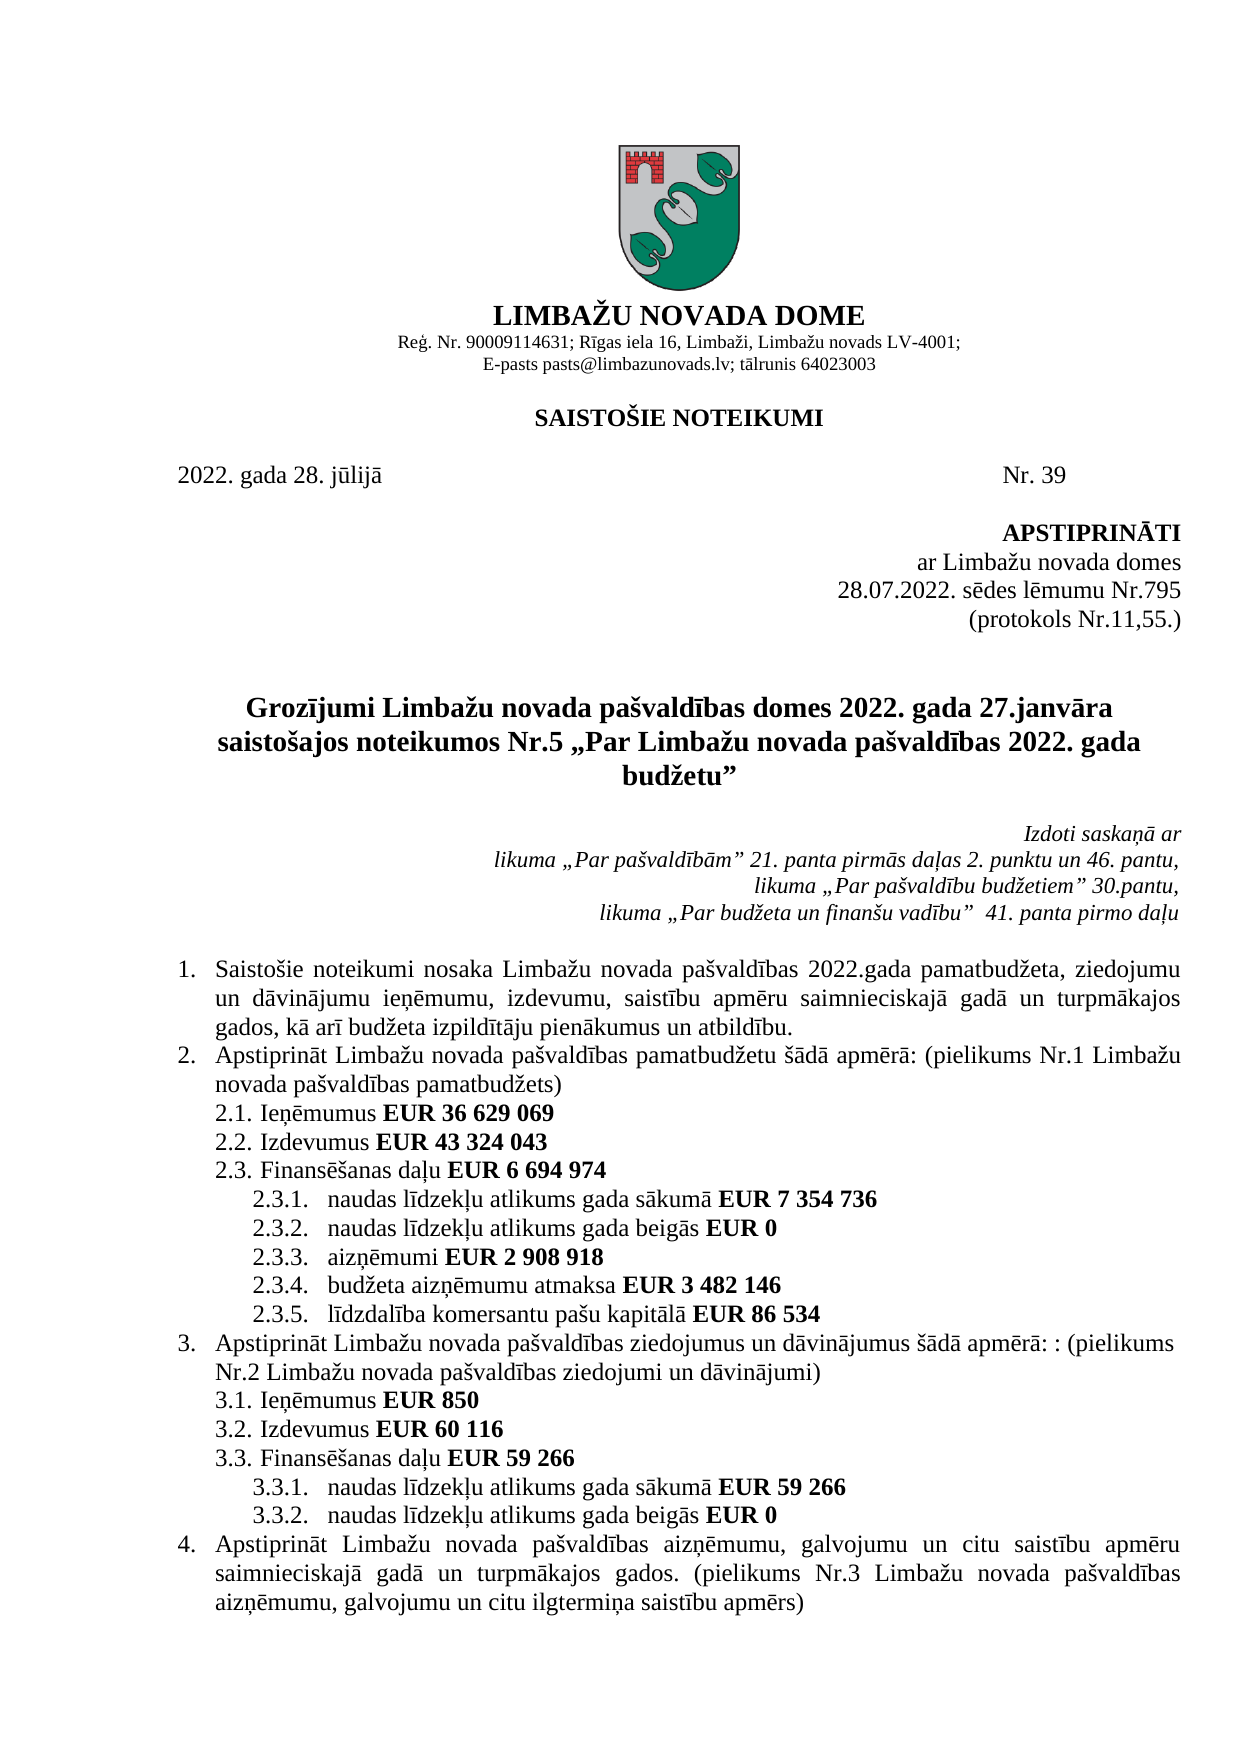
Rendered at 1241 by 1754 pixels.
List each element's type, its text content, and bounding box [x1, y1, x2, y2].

text E-pasts pasts@limbazunovads.lv; tālrunis 64023003 [177, 353, 1181, 374]
list budžeta aizņēmumu atmaksa EUR 3 482 146 [252, 1270, 1181, 1299]
list Ieņēmumus EUR 850 [215, 1385, 1181, 1414]
text Izdoti saskaņā ar [177, 820, 1181, 846]
list aizņēmumi EUR 2 908 918 [252, 1242, 1181, 1270]
list naudas līdzekļu atlikums gada beigās EUR 0 [252, 1500, 1181, 1529]
list naudas līdzekļu atlikums gada beigās EUR 0 [252, 1213, 1181, 1242]
list naudas līdzekļu atlikums gada sākumā EUR 59 266 [252, 1472, 1181, 1500]
list Izdevumus EUR 60 116 [215, 1414, 1181, 1443]
text Reģ. Nr. 90009114631; Rīgas iela 16, Limbaži, Limbažu novads LV-4001; [177, 331, 1181, 353]
text (protokols Nr.11,55.) [177, 604, 1181, 633]
text ar Limbažu novada domes [177, 547, 1181, 576]
text 28.07.2022. sēdes lēmumu Nr.795 [177, 576, 1181, 604]
list naudas līdzekļu atlikums gada sākumā EUR 7 354 736 [252, 1184, 1181, 1213]
text 2022. gada 28. jūlijā Nr. 39 [177, 461, 1181, 489]
list Apstiprināt Limbažu novada pašvaldības ziedojumus un dāvinājumus šādā apmērā: : (pielikums Nr.2 Limbažu novada pašvaldības ziedojumi un dāvinājumi) [177, 1328, 1181, 1385]
text Limbažu novada DOME [177, 298, 1181, 331]
list Apstiprināt Limbažu novada pašvaldības pamatbudžetu šādā apmērā: (pielikums Nr.1 Limbažu novada pašvaldības pamatbudžets) [177, 1040, 1181, 1098]
text likuma „Par pašvaldību budžetiem” 30.pantu, [177, 873, 1181, 899]
list Apstiprināt Limbažu novada pašvaldības aizņēmumu, galvojumu un citu saistību apmēru saimnieciskajā gadā un turpmākajos gados. (pielikums Nr.3 Limbažu novada pašvaldības aizņēmumu, galvojumu un citu ilgtermiņa saistību apmērs) [177, 1529, 1181, 1615]
text likuma „Par budžeta un finanšu vadību” 41. panta pirmo daļu [177, 899, 1181, 925]
text Grozījumi Limbažu novada pašvaldības domes 2022. gada 27.janvāra saistošajos noteikumos Nr.5 „Par Limbažu novada pašvaldības 2022. gada budžetu” [177, 691, 1181, 791]
list Saistošie noteikumi nosaka Limbažu novada pašvaldības 2022.gada pamatbudžeta, ziedojumu un dāvinājumu ieņēmumu, izdevumu, saistību apmēru saimnieciskajā gadā un turpmākajos gados, kā arī budžeta izpildītāju pienākumus un atbildību. [177, 954, 1181, 1040]
list Ieņēmumus EUR 36 629 069 [215, 1098, 1181, 1127]
list Izdevumus EUR 43 324 043 [215, 1127, 1181, 1155]
list līdzdalība komersantu pašu kapitālā EUR 86 534 [252, 1299, 1181, 1328]
list Finansēšanas daļu EUR 59 266 [215, 1443, 1181, 1472]
picture [616, 143, 742, 292]
text SAISTOŠIE NOTEIKUMI [177, 403, 1181, 432]
list Finansēšanas daļu EUR 6 694 974 [215, 1155, 1181, 1184]
text APSTIPRINĀTI [177, 518, 1181, 547]
text likuma „Par pašvaldībām” 21. panta pirmās daļas 2. punktu un 46. pantu, [177, 846, 1181, 873]
